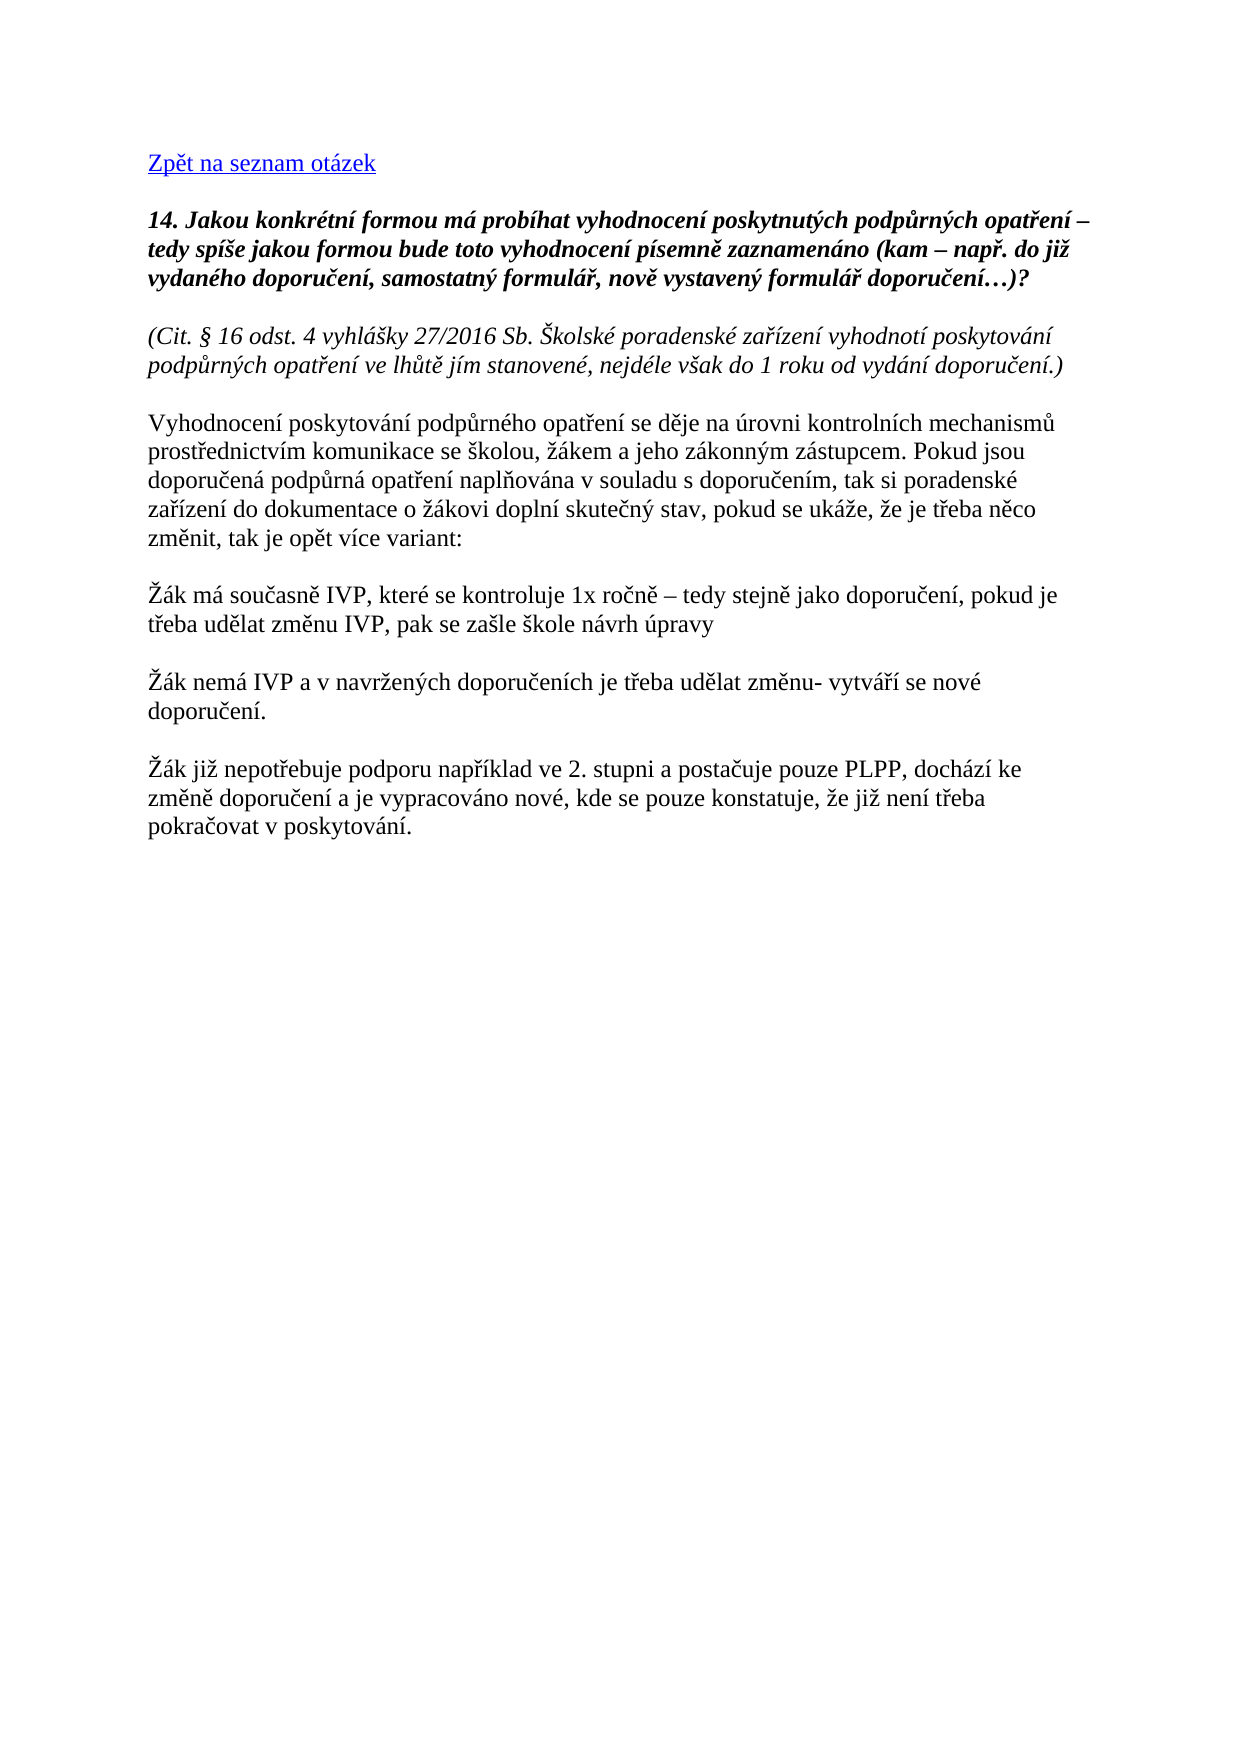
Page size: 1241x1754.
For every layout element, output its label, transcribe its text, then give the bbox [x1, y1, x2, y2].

text Žák nemá IVP a v navržených doporučeních je třeba udělat změnu- vytváří se nové doporučení. [148, 667, 1093, 725]
text Žák již nepotřebuje podporu například ve 2. stupni a postačuje pouze PLPP, dochází ke změně doporučení a je vypracováno nové, kde se pouze konstatuje, že již není třeba pokračovat v poskytování. [148, 754, 1093, 840]
text 14. Jakou konkrétní formou má probíhat vyhodnocení poskytnutých podpůrných opatření – tedy spíše jakou formou bude toto vyhodnocení písemně zaznamenáno (kam – např. do již vydaného doporučení, samostatný formulář, nově vystavený formulář doporučení…)? [148, 206, 1093, 292]
text Zpět na seznam otázek [148, 148, 1093, 176]
text (Cit. § 16 odst. 4 vyhlášky 27/2016 Sb. Školské poradenské zařízení vyhodnotí poskytování podpůrných opatření ve lhůtě jím stanovené, nejdéle však do 1 roku od vydání doporučení.) [148, 321, 1093, 378]
text Žák má současně IVP, které se kontroluje 1x ročně – tedy stejně jako doporučení, pokud je třeba udělat změnu IVP, pak se zašle škole návrh úpravy [148, 581, 1093, 638]
text Vyhodnocení poskytování podpůrného opatření se děje na úrovni kontrolních mechanismů prostřednictvím komunikace se školou, žákem a jeho zákonným zástupcem. Pokud jsou doporučená podpůrná opatření naplňována v souladu s doporučením, tak si poradenské zařízení do dokumentace o žákovi doplní skutečný stav, pokud se ukáže, že je třeba něco změnit, tak je opět více variant: [148, 408, 1093, 551]
